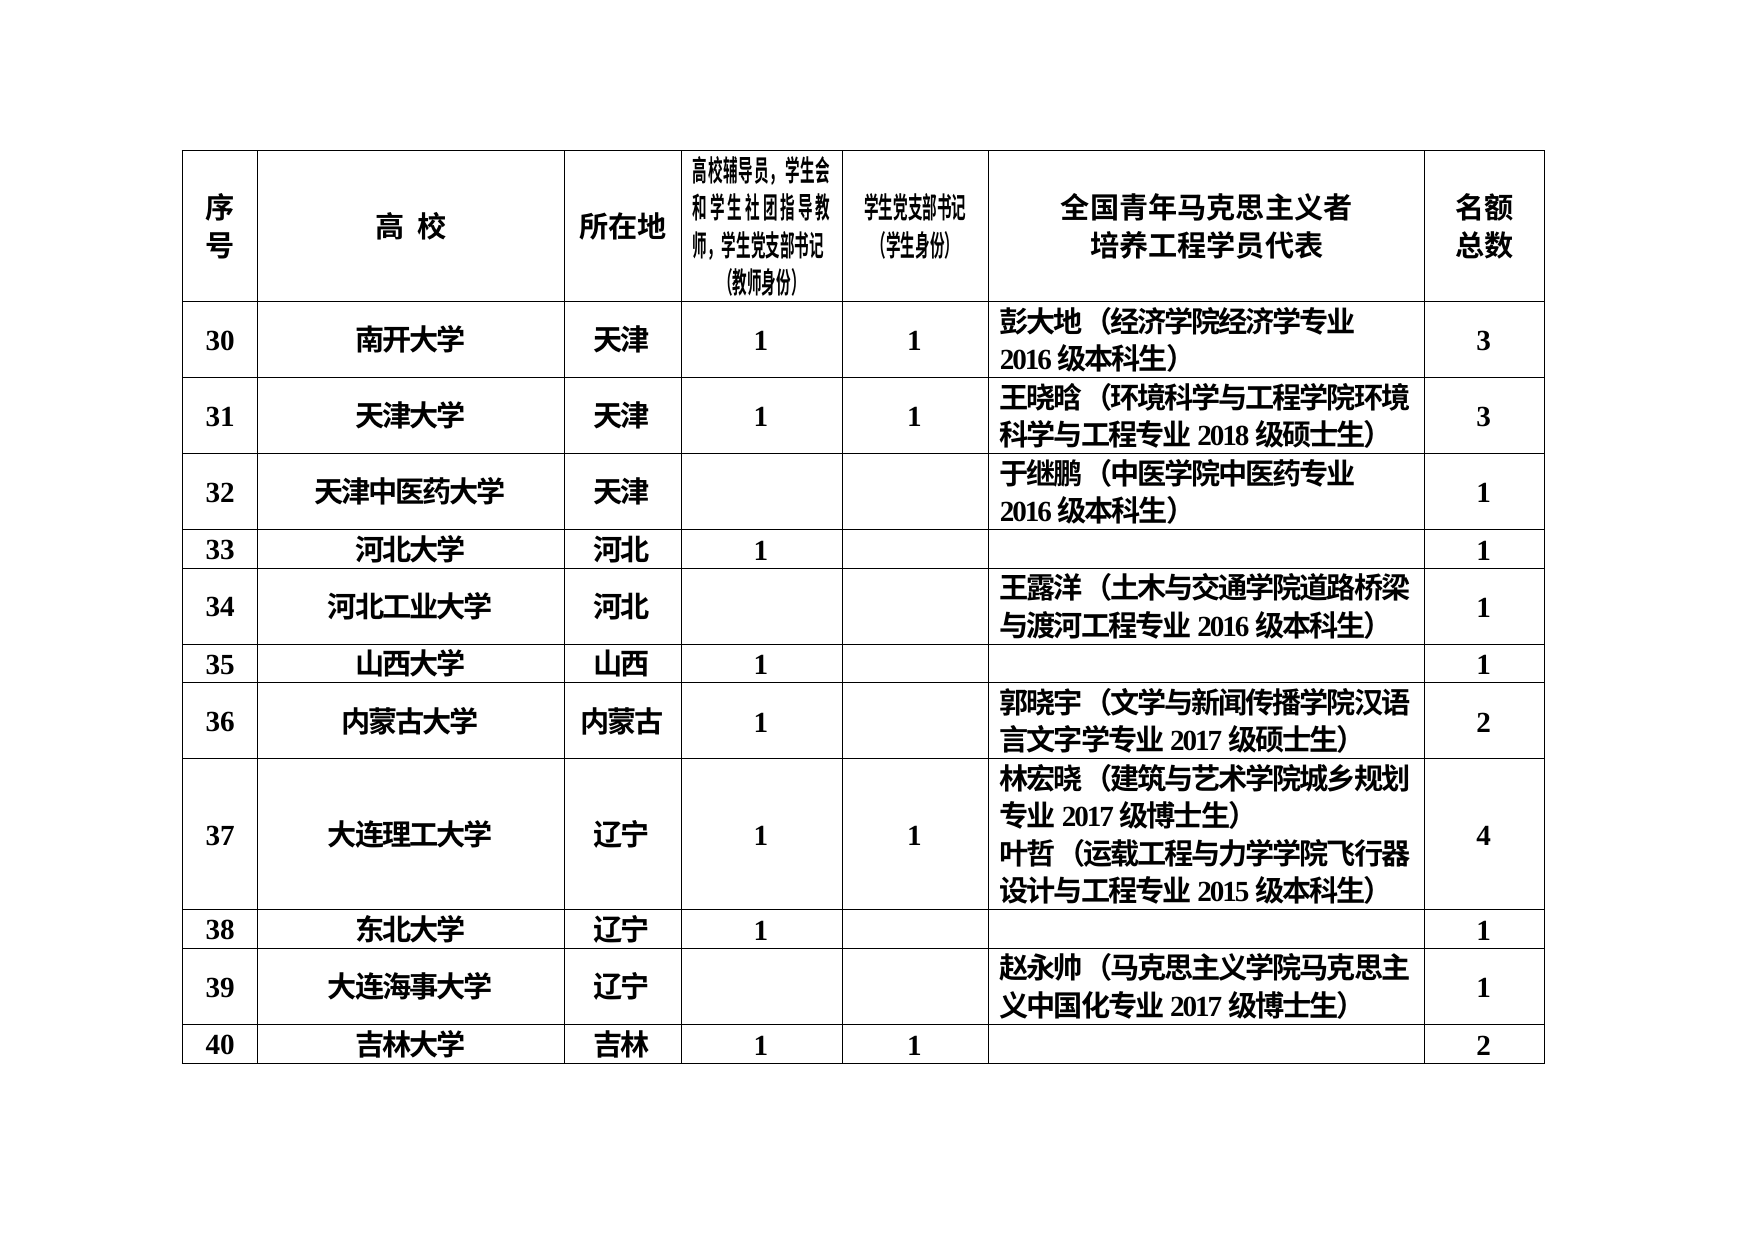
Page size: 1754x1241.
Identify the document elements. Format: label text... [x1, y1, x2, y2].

table_cell [989, 1025, 1424, 1062]
table_cell 河北工业大学 [258, 569, 564, 644]
table_cell 2 [1425, 1025, 1544, 1062]
table_cell 天津 [565, 378, 681, 453]
table_cell 40 [183, 1025, 257, 1062]
table_cell 河北 [565, 569, 681, 644]
table_cell 辽宁 [565, 910, 681, 948]
table_cell 1 [682, 530, 842, 568]
table_header 全国青年马克思主义者 培养工程学员代表 [989, 151, 1424, 301]
table_cell 天津中医药大学 [258, 454, 564, 529]
table_cell 1 [1425, 530, 1544, 568]
table_cell 1 [682, 302, 842, 377]
table_header 学生党支部书记（学生身份） [843, 151, 988, 301]
table_header 高校辅导员，学生会和学生社团指导教师，学生党支部书记 （教师身份） [682, 151, 842, 301]
table_cell 于继鹏（中医学院中医药专业2016级本科生） [989, 454, 1424, 529]
table_cell 天津 [565, 302, 681, 377]
table_cell 39 [183, 949, 257, 1024]
table_cell 1 [843, 759, 988, 909]
table_cell [843, 645, 988, 682]
table_cell 37 [183, 759, 257, 909]
table_cell [989, 645, 1424, 682]
table_cell 辽宁 [565, 759, 681, 909]
table_cell [682, 454, 842, 529]
table_cell 32 [183, 454, 257, 529]
table_cell [682, 949, 842, 1024]
table_header 所在地 [565, 151, 681, 301]
table_cell 南开大学 [258, 302, 564, 377]
table_cell [843, 949, 988, 1024]
table_cell [989, 530, 1424, 568]
table_cell 1 [1425, 454, 1544, 529]
table_cell 3 [1425, 302, 1544, 377]
table_cell 1 [682, 759, 842, 909]
table_cell 山西大学 [258, 645, 564, 682]
table_cell 天津大学 [258, 378, 564, 453]
table_header 高 校 [258, 151, 564, 301]
table_cell 1 [843, 378, 988, 453]
table_cell [843, 454, 988, 529]
table_cell 东北大学 [258, 910, 564, 948]
table_cell 吉林大学 [258, 1025, 564, 1062]
table_cell 1 [682, 378, 842, 453]
table_cell 辽宁 [565, 949, 681, 1024]
table_cell [989, 910, 1424, 948]
table_cell 大连理工大学 [258, 759, 564, 909]
table_cell 1 [682, 1025, 842, 1062]
table_cell 36 [183, 683, 257, 758]
table_cell 38 [183, 910, 257, 948]
table_cell 吉林 [565, 1025, 681, 1062]
table_cell 林宏晓（建筑与艺术学院城乡规划专业2017级博士生） 叶哲（运载工程与力学学院飞行器设计与工程专业2015级本科生） [989, 759, 1424, 909]
table_cell 1 [843, 302, 988, 377]
table_cell 3 [1425, 378, 1544, 453]
table_cell 1 [682, 645, 842, 682]
table_cell 1 [1425, 645, 1544, 682]
table_cell 赵永帅（马克思主义学院马克思主义中国化专业2017级博士生） [989, 949, 1424, 1024]
table_cell 1 [1425, 569, 1544, 644]
table_cell 30 [183, 302, 257, 377]
table_cell 1 [1425, 910, 1544, 948]
table_cell 4 [1425, 759, 1544, 909]
table_cell 大连海事大学 [258, 949, 564, 1024]
table_cell [843, 910, 988, 948]
table_cell 河北 [565, 530, 681, 568]
table_cell [843, 530, 988, 568]
table_cell 内蒙古大学 [258, 683, 564, 758]
table_cell 2 [1425, 683, 1544, 758]
table_header 名额 总数 [1425, 151, 1544, 301]
table_cell 1 [1425, 949, 1544, 1024]
table_cell 1 [682, 683, 842, 758]
table_cell 1 [843, 1025, 988, 1062]
table_cell 内蒙古 [565, 683, 681, 758]
table_cell 34 [183, 569, 257, 644]
table_cell 王晓晗（环境科学与工程学院环境科学与工程专业2018级硕士生） [989, 378, 1424, 453]
table_header 序号 [183, 151, 257, 301]
table_cell 山西 [565, 645, 681, 682]
table_cell [682, 569, 842, 644]
table_cell 33 [183, 530, 257, 568]
table_cell 王露洋（土木与交通学院道路桥梁与渡河工程专业2016级本科生） [989, 569, 1424, 644]
table_cell 天津 [565, 454, 681, 529]
table_cell 彭大地（经济学院经济学专业2016级本科生） [989, 302, 1424, 377]
table_cell [843, 683, 988, 758]
table_cell 1 [682, 910, 842, 948]
table_cell 35 [183, 645, 257, 682]
table_cell 郭晓宇（文学与新闻传播学院汉语言文字学专业2017级硕士生） [989, 683, 1424, 758]
table_cell [843, 569, 988, 644]
table_cell 河北大学 [258, 530, 564, 568]
table_cell 31 [183, 378, 257, 453]
